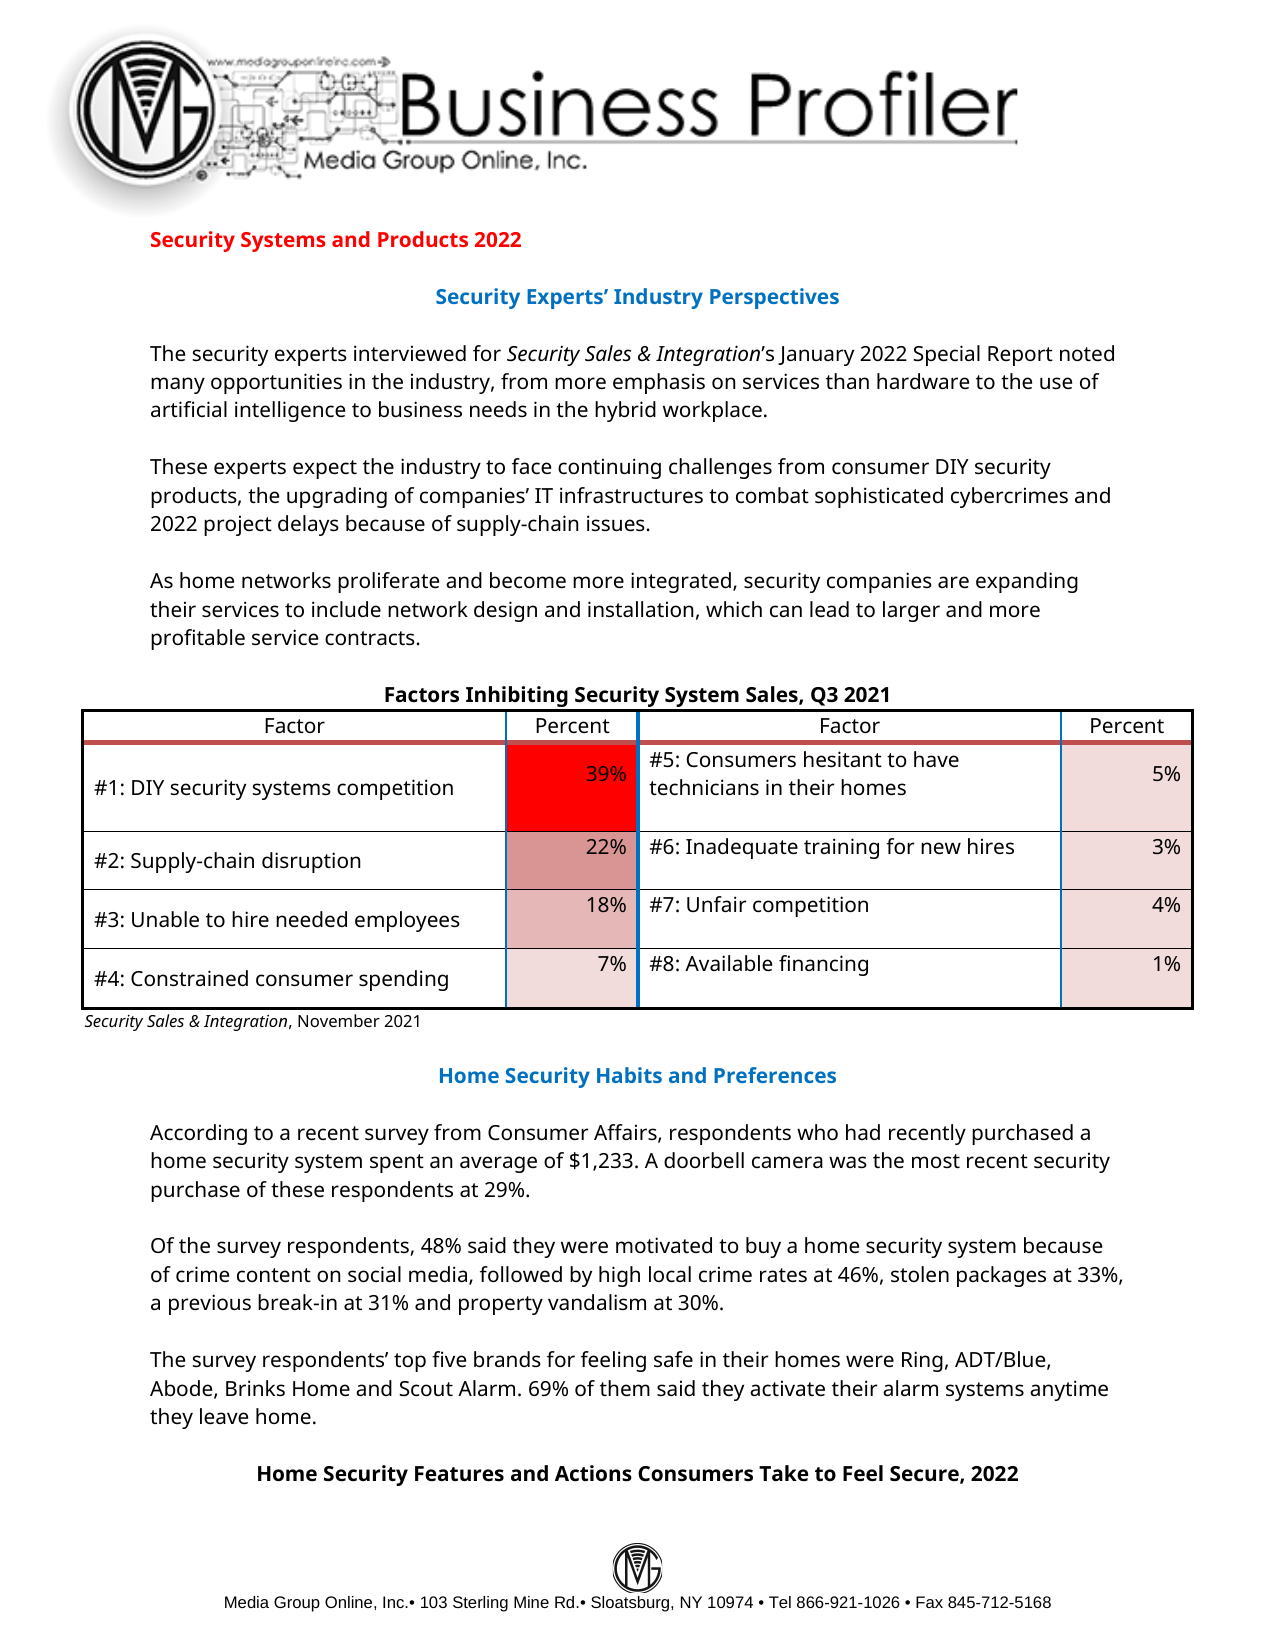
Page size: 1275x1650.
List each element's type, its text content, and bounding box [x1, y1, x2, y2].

table_cell 7% [507, 949, 636, 1007]
text The security experts interviewed for Security Sales & Integration’s January 2022 Special Report noted many opportunities in the industry, from more emphasis on services than hardware to the use of artificial intelligence to business needs in the hybrid workplace. [150, 339, 1125, 424]
table_header Percent [507, 712, 636, 740]
text Home Security Habits and Preferences [150, 1061, 1125, 1089]
table_cell #1: DIY security systems competition [84, 745, 505, 831]
table_header Factor [84, 712, 505, 740]
table_cell 5% [1062, 745, 1191, 831]
text Home Security Features and Actions Consumers Take to Feel Secure, 2022 [150, 1459, 1125, 1487]
table_cell #6: Inadequate training for new hires [640, 832, 1060, 889]
table_cell #3: Unable to hire needed employees [84, 890, 505, 948]
text As home networks proliferate and become more integrated, security companies are expanding their services to include network design and installation, which can lead to larger and more profitable service contracts. [150, 566, 1125, 652]
table_cell #4: Constrained consumer spending [84, 949, 505, 1007]
table_cell #5: Consumers hesitant to have technicians in their homes [640, 745, 1060, 831]
table_cell 1% [1062, 949, 1191, 1007]
table_header Factor [640, 712, 1060, 740]
text Factors Inhibiting Security System Sales, Q3 2021 [150, 680, 1125, 708]
table_cell #8: Available financing [640, 949, 1060, 1007]
table_cell 39% [507, 745, 636, 831]
table_header Percent [1062, 712, 1191, 740]
table_cell #2: Supply-chain disruption [84, 832, 505, 889]
table_cell #7: Unfair competition [640, 890, 1060, 948]
text According to a recent survey from Consumer Affairs, respondents who had recently purchased a home security system spent an average of $1,233. A doorbell camera was the most recent security purchase of these respondents at 29%. [150, 1118, 1125, 1203]
text Security Experts’ Industry Perspectives [150, 282, 1125, 310]
text These experts expect the industry to face continuing challenges from consumer DIY security products, the upgrading of companies’ IT infrastructures to combat sophisticated cybercrimes and 2022 project delays because of supply-chain issues. [150, 452, 1125, 538]
table_cell 4% [1062, 890, 1191, 948]
text Security Sales & Integration, November 2021 [84, 1010, 1125, 1032]
text Security Systems and Products 2022 [150, 225, 1125, 253]
text The survey respondents’ top five brands for feeling safe in their homes were Ring, ADT/Blue, Abode, Brinks Home and Scout Alarm. 69% of them said they activate their alarm systems anytime they leave home. [150, 1345, 1125, 1431]
picture [45, 23, 1017, 216]
table_cell 22% [507, 832, 636, 889]
table_cell 18% [507, 890, 636, 948]
table_cell 3% [1062, 832, 1191, 889]
picture [612, 1543, 663, 1593]
text Of the survey respondents, 48% said they were motivated to buy a home security system because of crime content on social media, followed by high local crime rates at 46%, stolen packages at 33%, a previous break-in at 31% and property vandalism at 30%. [150, 1232, 1125, 1317]
